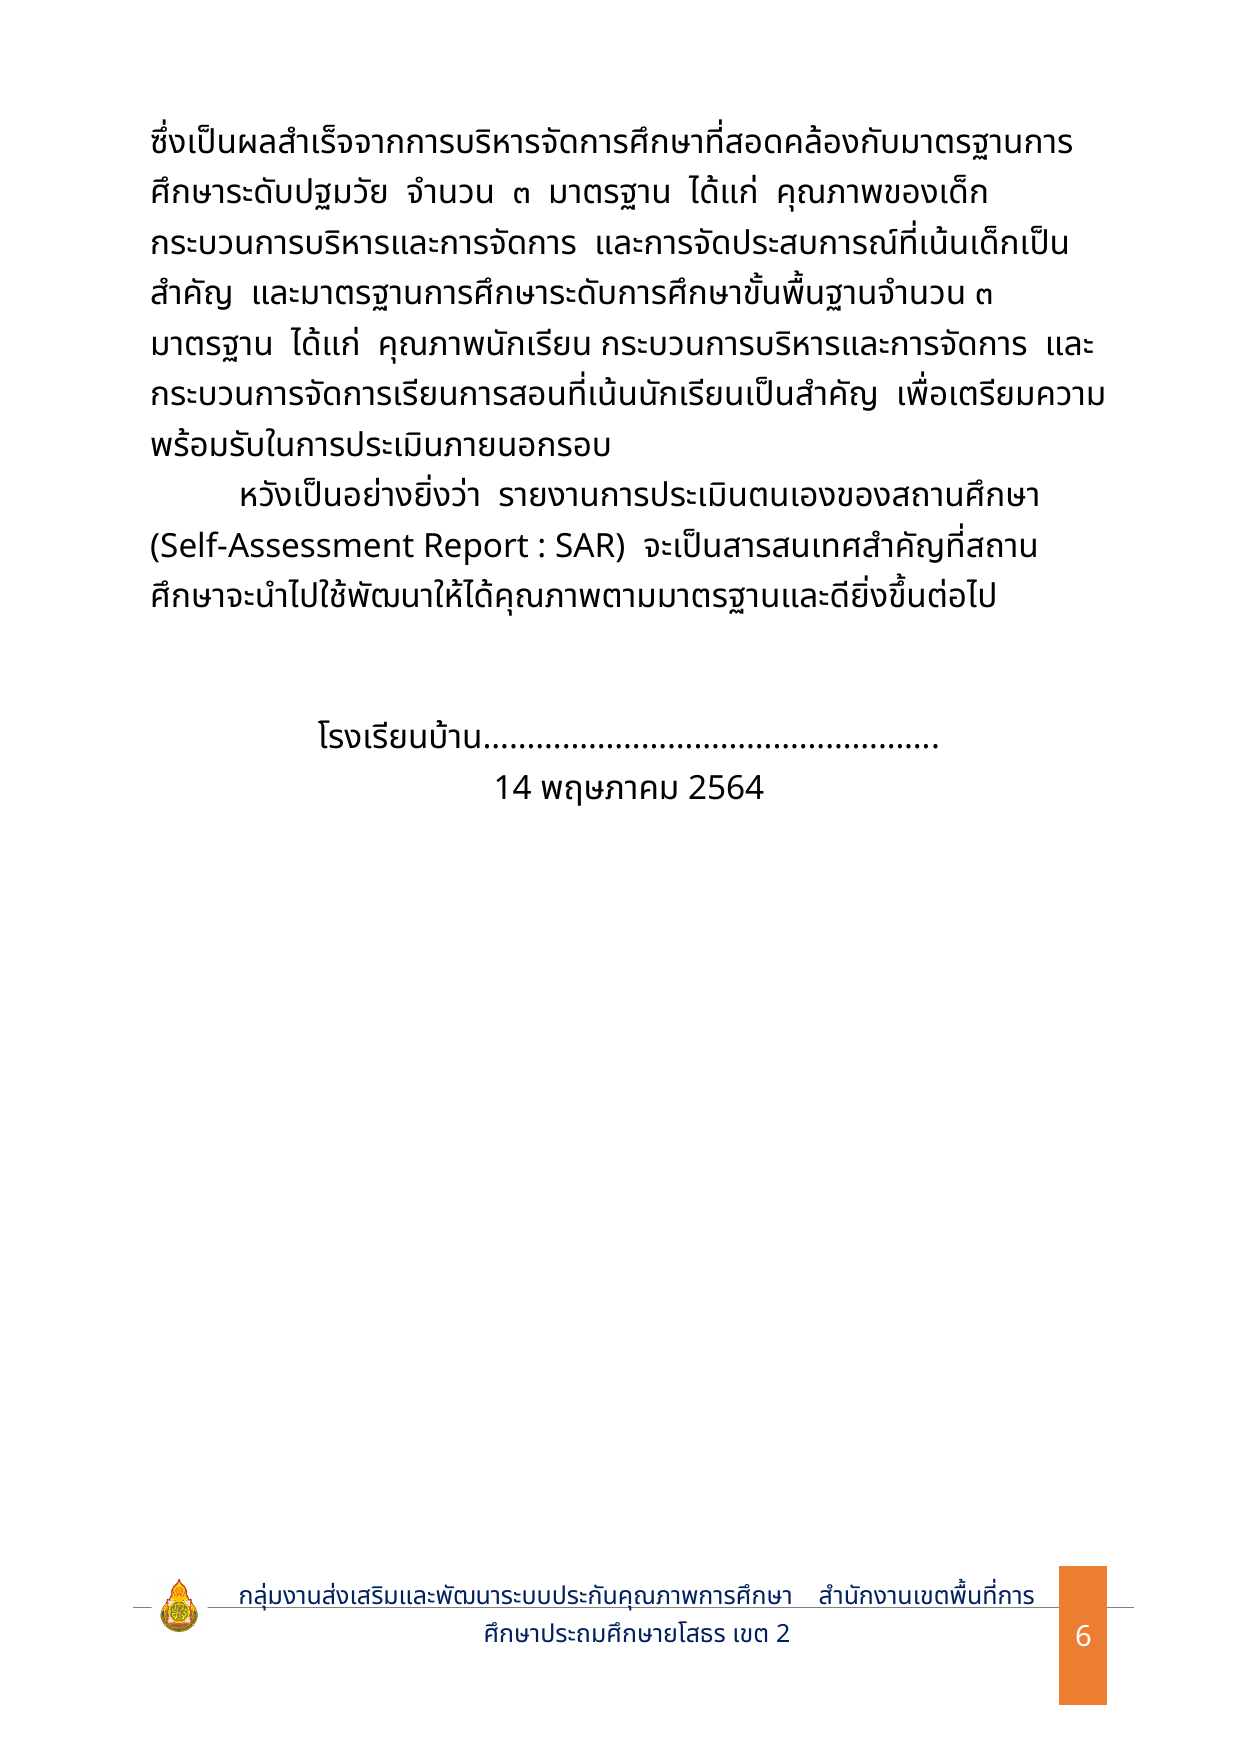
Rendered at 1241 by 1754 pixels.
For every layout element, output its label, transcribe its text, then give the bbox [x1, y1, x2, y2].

picture [151, 1577, 208, 1634]
text 14 พฤษภาคม 2564 [150, 764, 1107, 814]
text โรงเรียนบ้าน……………………………………………. [150, 713, 1107, 764]
text หวังเป็นอย่างยิ่งว่า รายงานการประเมินตนเองของสถานศึกษา (Self-Assessment Report : SAR) จะเป็นสารสนเทศสำคัญที่สถานศึกษาจะนำไปใช้พัฒนาให้ได้คุณภาพตามมาตรฐานและดียิ่งขึ้นต่อไป [150, 471, 1107, 622]
